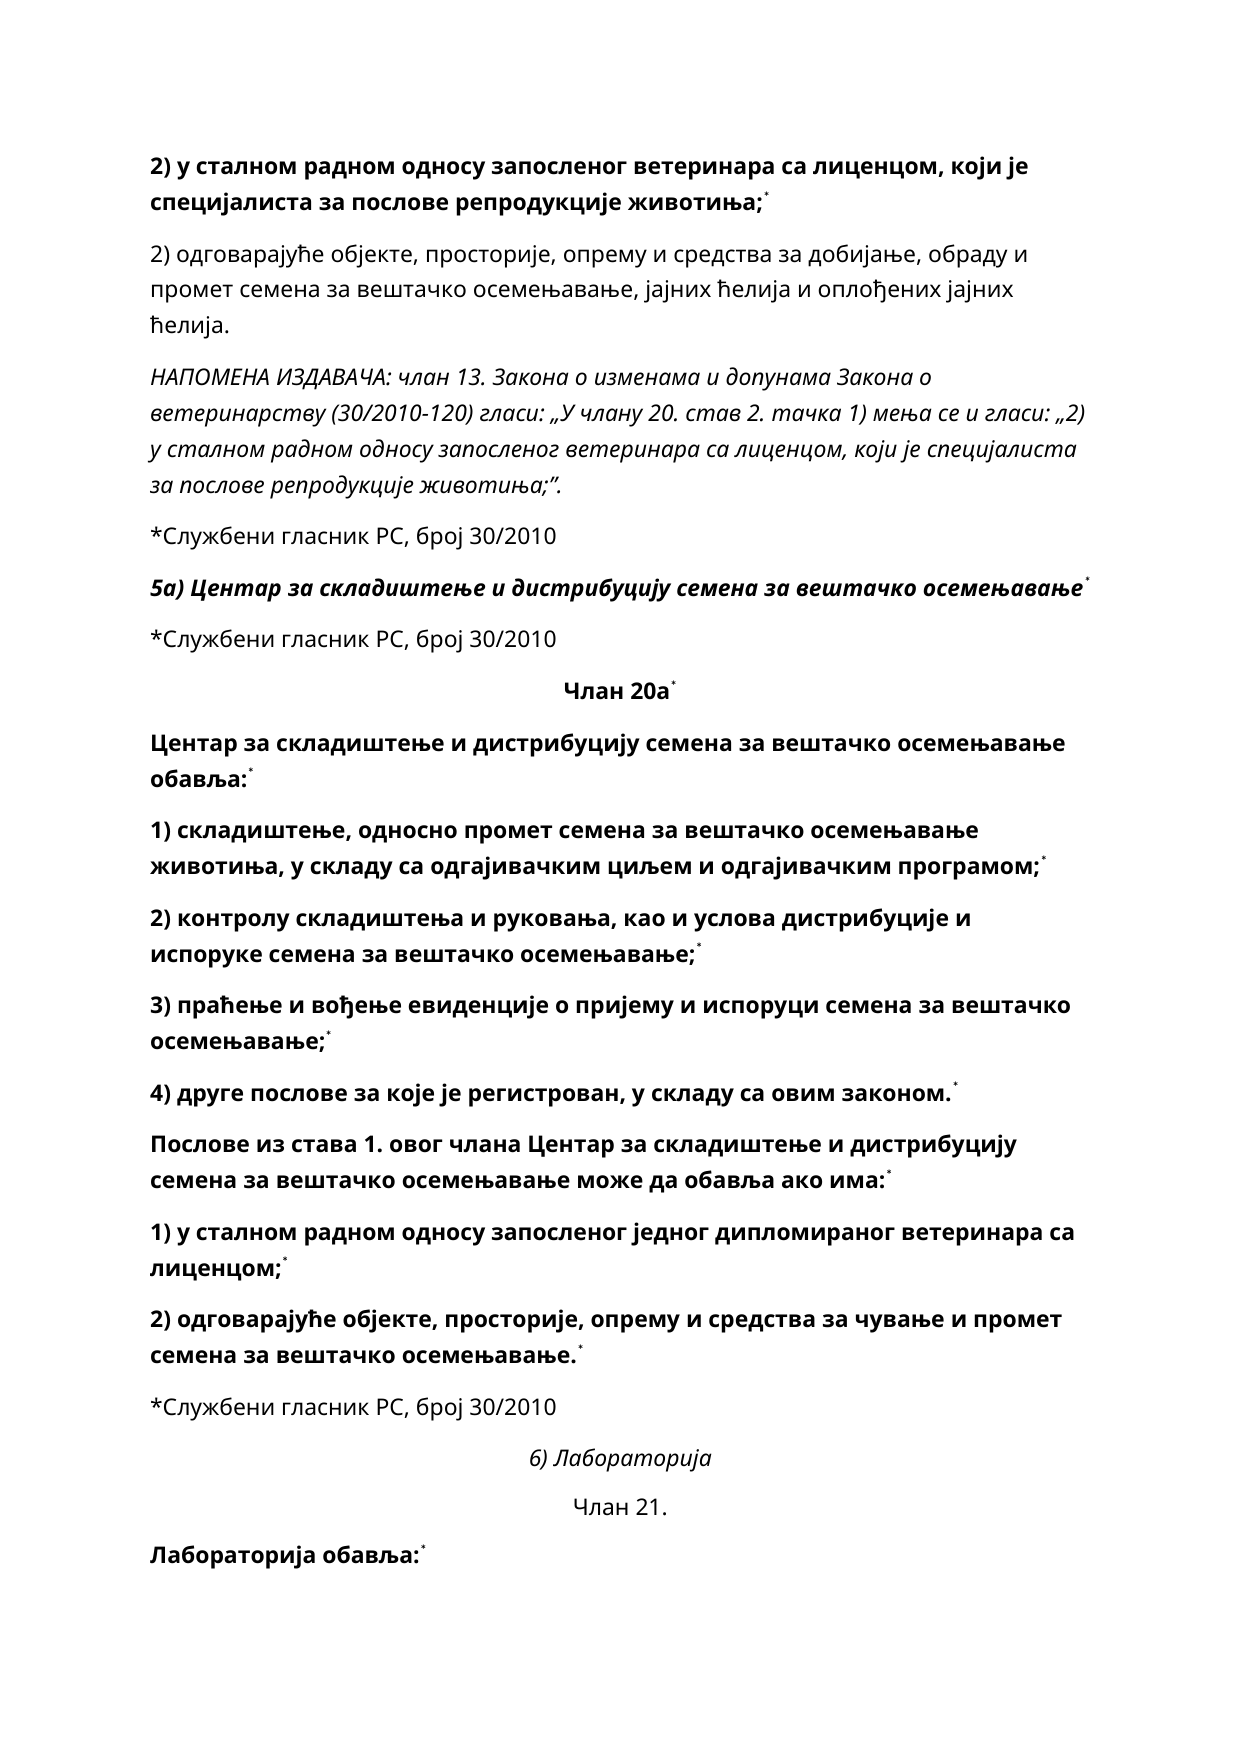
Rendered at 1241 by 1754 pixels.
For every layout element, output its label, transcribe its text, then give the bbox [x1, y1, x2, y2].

text 2) контролу складиштења и руковања, као и услова дистрибуције и испоруке семена за вештачко осемењавање;* [150, 902, 1090, 969]
text 2) одговарајуће објекте, просторије, опрему и средства за чување и промет семена за вештачко осемењавање.* [150, 1303, 1090, 1370]
text 3) праћење и вођење евиденције о пријему и испоруци семена за вештачко осемењавање;* [150, 989, 1090, 1056]
text 5а) Центар за складиштење и дистрибуцију семена за вештачко осемењавање* [150, 572, 1090, 603]
text *Службени гласник РС, број 30/2010 [150, 1391, 1090, 1422]
text *Службени гласник РС, број 30/2010 [150, 520, 1090, 552]
text Члан 21. [150, 1491, 1090, 1522]
text 2) одговарајуће објекте, просторије, опрему и средства за добијање, обраду и промет семена за вештачко осемењавање, јајних ћелија и оплођених јајних ћелија. [150, 237, 1090, 341]
text 4) друге послове за које је регистрован, у складу са овим законом.* [150, 1077, 1090, 1108]
text Послове из става 1. овог члана Центар за складиштење и дистрибуцију семена за вештачко осемењавање може да обавља ако има:* [150, 1128, 1090, 1195]
text НАПОМЕНА ИЗДАВАЧА: члан 13. Закона о изменама и допунама Закона о ветеринарству (30/2010-120) гласи: „У члану 20. став 2. тачка 1) мења се и гласи: „2) у сталном радном односу запосленог ветеринара са лиценцом, који је специјалиста за послове репродукције животиња;”. [150, 361, 1090, 500]
text 1) у сталном радном односу запосленог једног дипломираног ветеринара са лиценцом;* [150, 1216, 1090, 1283]
text Центар за складиштење и дистрибуцију семена за вештачко осемењавање обавља:* [150, 727, 1090, 794]
text 6) Лабораторија [150, 1442, 1090, 1473]
text 1) складиштење, односно промет семена за вештачко осемењавање животиња, у складу са одгајивачким циљем и одгајивачким програмом;* [150, 814, 1090, 881]
text 2) у сталном радном односу запосленог ветеринара са лиценцом, који је специјалиста за послове репродукције животиња;* [150, 150, 1090, 217]
text *Службени гласник РС, број 30/2010 [150, 623, 1090, 655]
text Члан 20а* [150, 675, 1090, 706]
text Лабораторија обавља:* [150, 1539, 1090, 1570]
